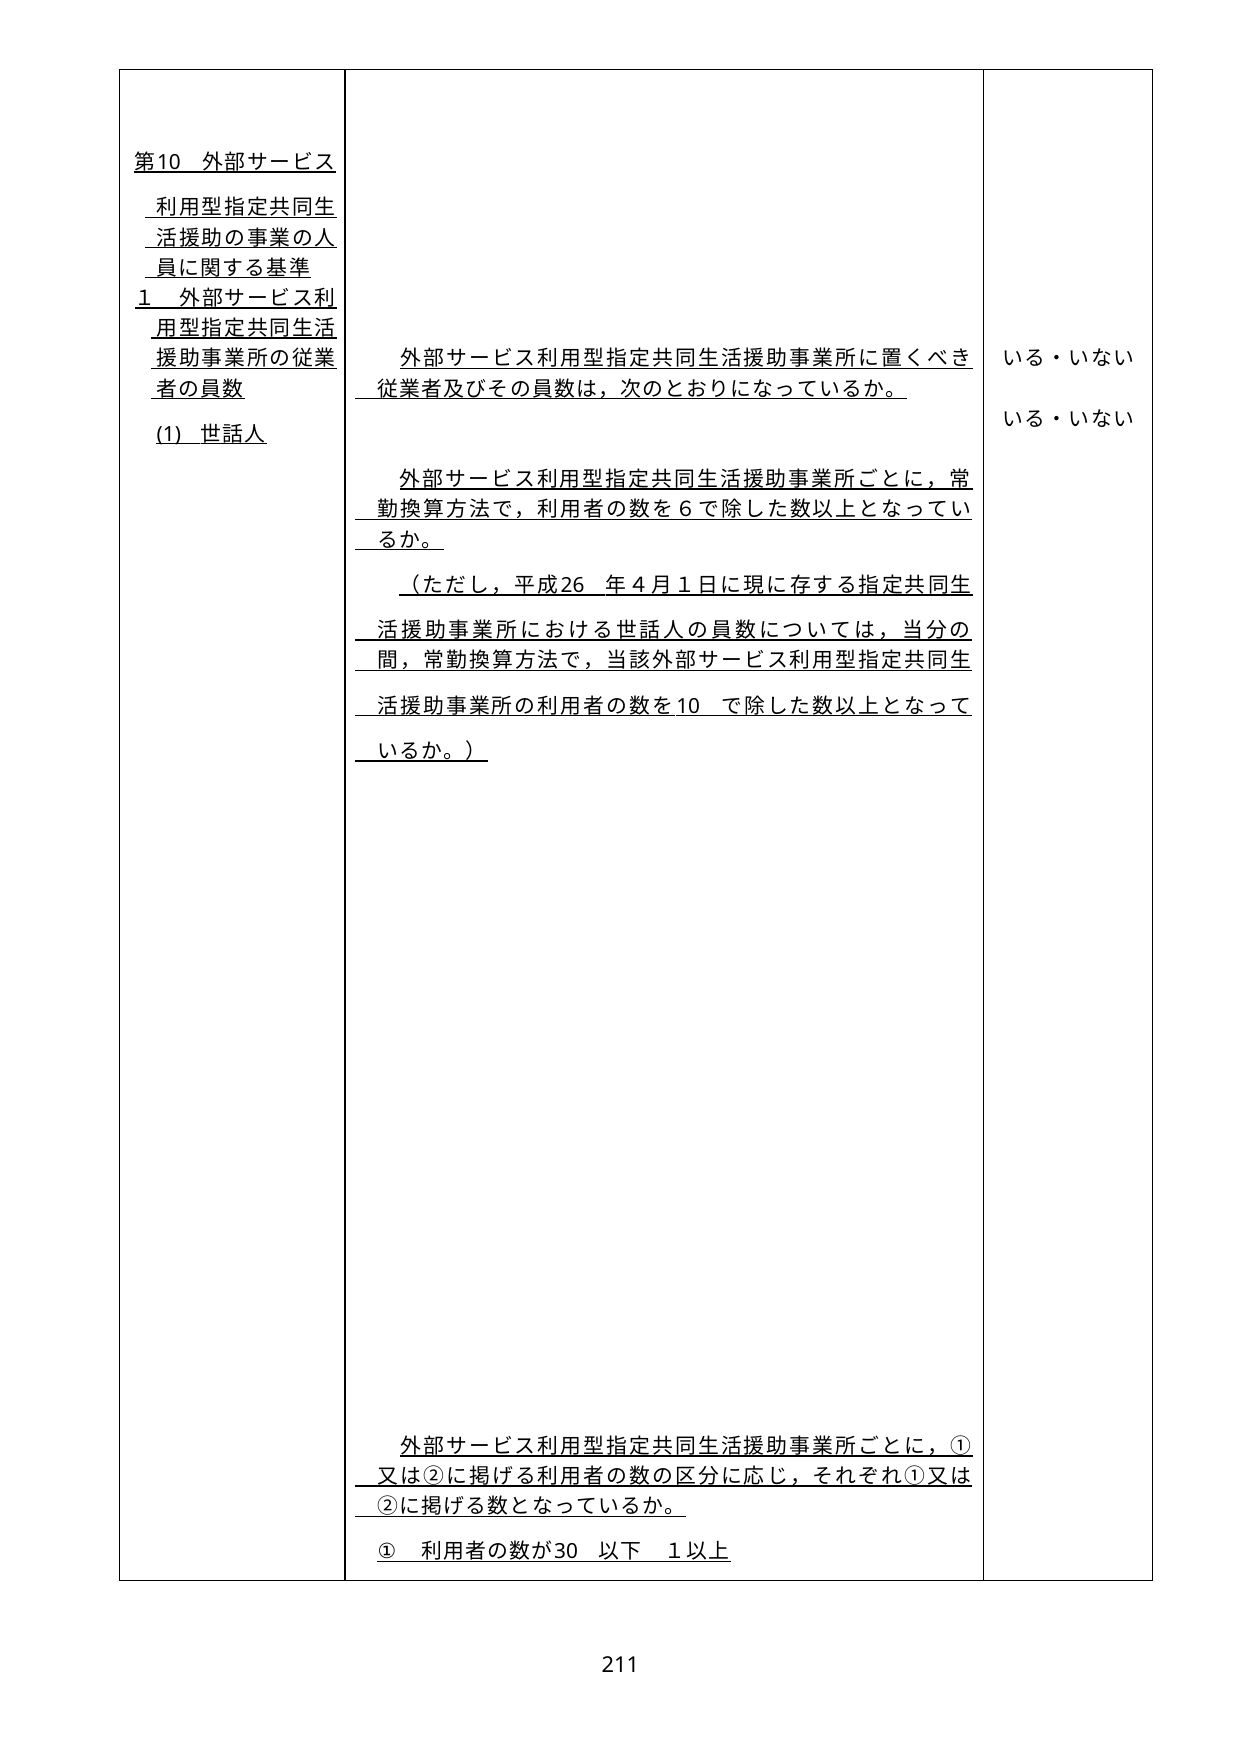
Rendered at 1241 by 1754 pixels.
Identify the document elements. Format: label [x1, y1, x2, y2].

table_cell [120, 70, 344, 1580]
table_cell [984, 70, 1152, 1580]
table_cell [346, 70, 983, 1580]
